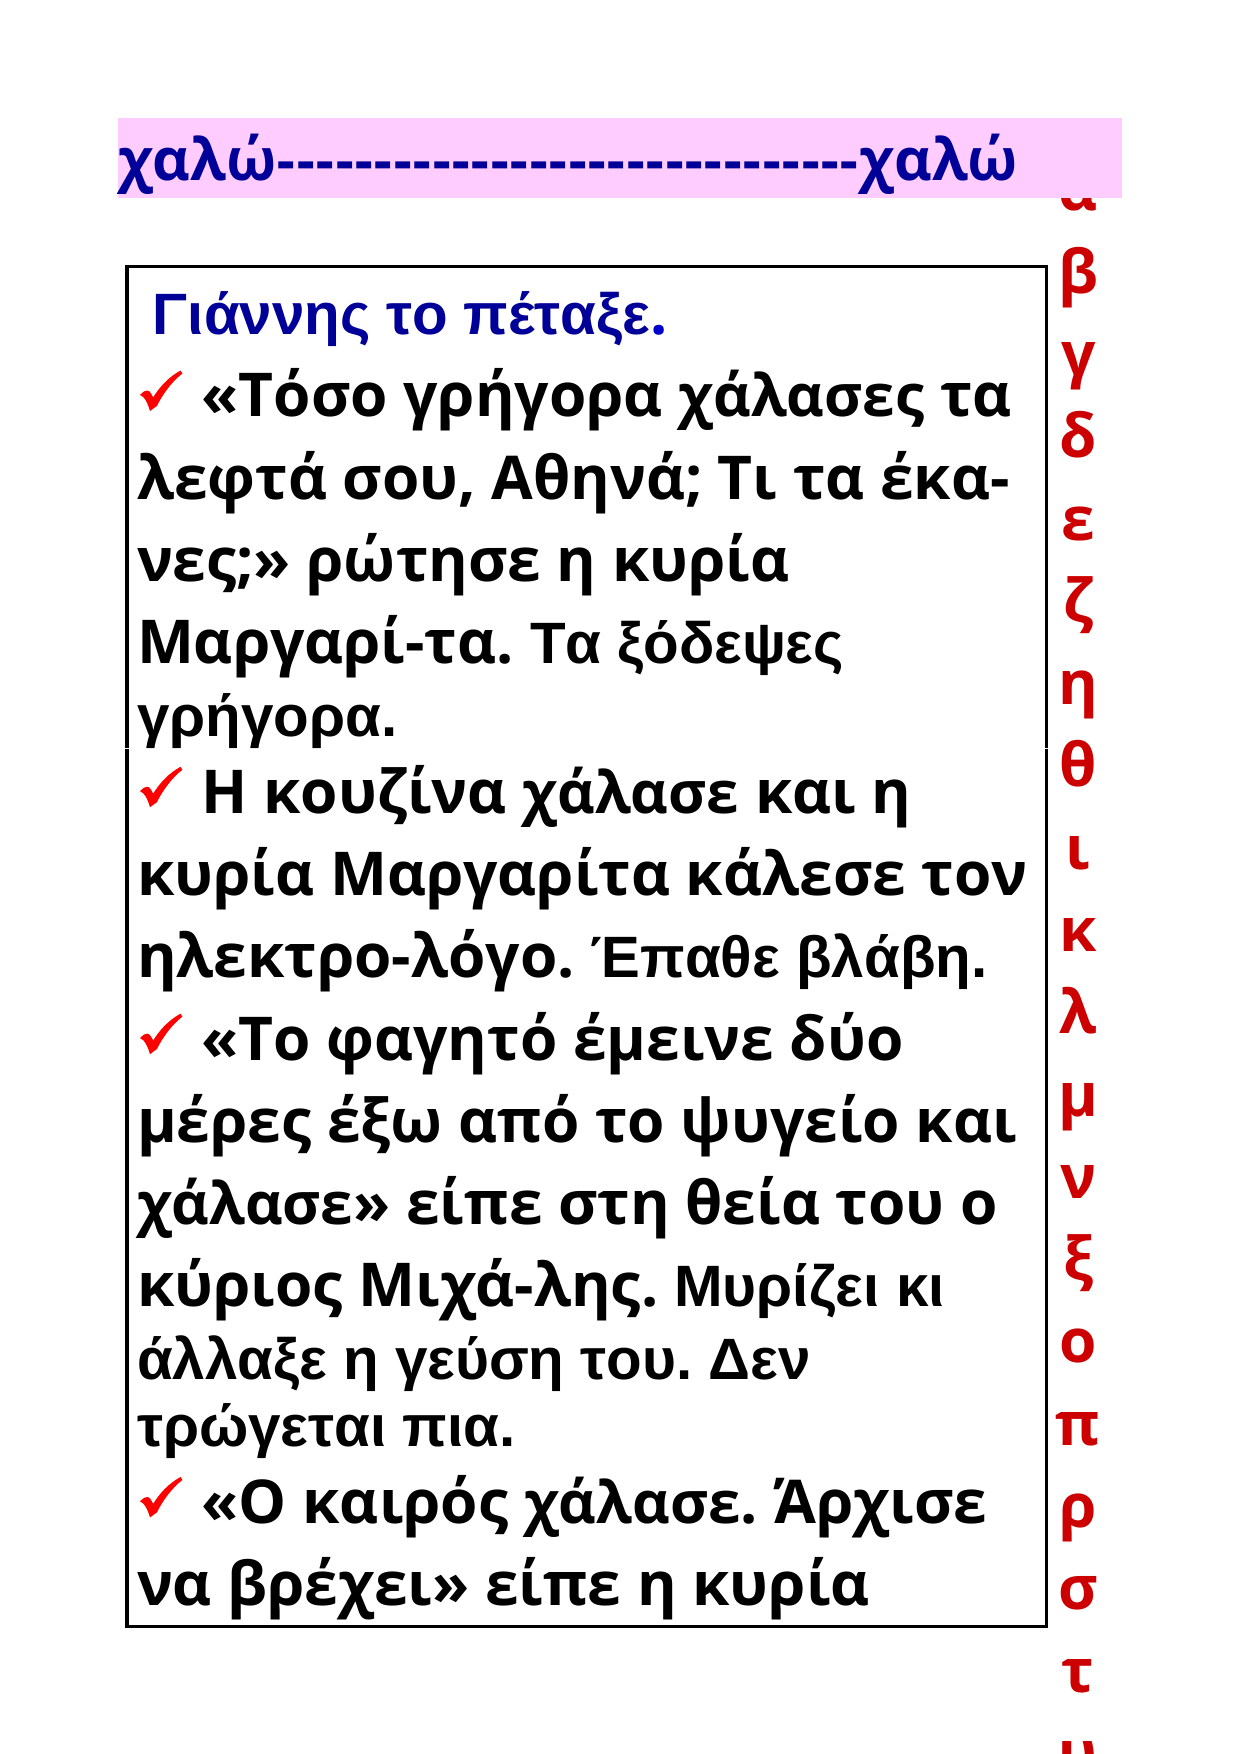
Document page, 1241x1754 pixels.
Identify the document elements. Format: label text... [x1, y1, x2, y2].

text «Το φαγητό έμεινε δύο μέρες έξω από το ψυγείο και χάλασε» είπε στη θεία του ο κύριος Μιχά-λης. Μυρίζει κι άλλαξε η γεύση του. Δεν τρώγεται πια. [129, 995, 1045, 1459]
text «Τόσο γρήγορα χάλασες τα λεφτά σου, Αθηνά; Τι τα έκα-νες;» ρώτησε η κυρία Μαργαρί-τα. Τα ξόδεψες γρήγορα. [129, 347, 1045, 748]
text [129, 1459, 1045, 1625]
text Η κουζίνα χάλασε και η κυρία Μαργαρίτα κάλεσε τον ηλεκτρο-λόγο. Έπαθε βλάβη. [126, 748, 1047, 995]
text χαλώ------------------------------χαλώ [118, 118, 1122, 198]
text Γιάννης το πέταξε. [129, 268, 1045, 347]
